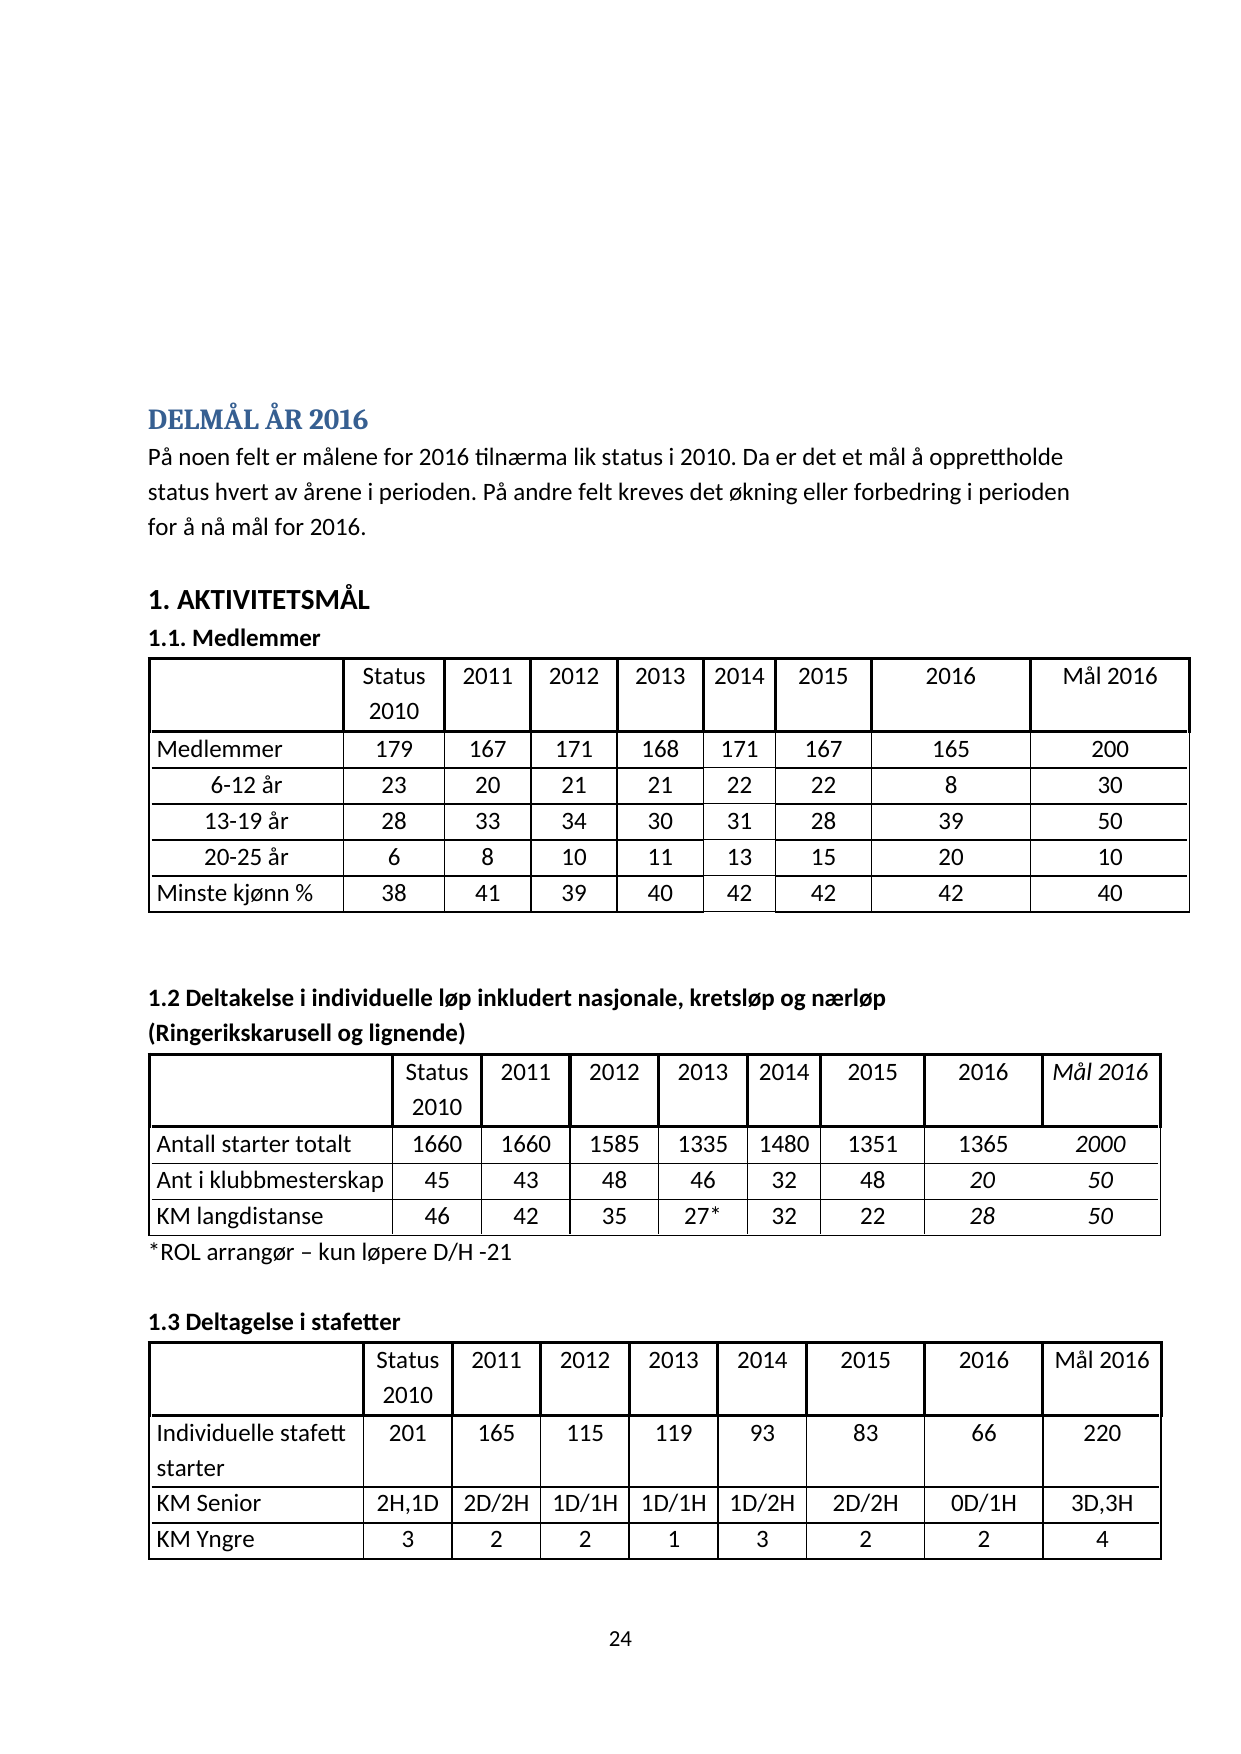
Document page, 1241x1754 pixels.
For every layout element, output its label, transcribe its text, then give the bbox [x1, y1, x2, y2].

table_cell 39 [532, 877, 616, 911]
table_header 2012 [572, 1056, 657, 1125]
table_cell 179 [344, 733, 444, 767]
table_cell 43 [482, 1164, 569, 1198]
table_cell 3D,3H [1044, 1486, 1160, 1522]
table_cell 50 [1031, 803, 1189, 839]
table_cell 38 [344, 877, 444, 911]
table_cell 20 [445, 769, 530, 803]
table_cell 1365 [925, 1128, 1042, 1163]
table_header 2011 [483, 1056, 568, 1125]
table_header [151, 660, 342, 730]
table_cell 28 [344, 805, 444, 839]
table_cell 2 [807, 1524, 924, 1558]
table_cell 34 [532, 805, 616, 839]
table_cell 1335 [659, 1128, 747, 1163]
table_cell 1660 [482, 1128, 569, 1163]
table_cell 42 [776, 877, 871, 911]
table_cell KM Senior [150, 1486, 363, 1522]
table_header 2014 [719, 1344, 805, 1413]
table_header 2016 [926, 1056, 1041, 1125]
table_cell 23 [344, 769, 444, 803]
table_cell 30 [1031, 767, 1189, 803]
table_cell 20 [925, 1164, 1042, 1198]
table_cell 42 [704, 876, 775, 911]
table_cell 28 [925, 1200, 1042, 1234]
table_cell 6 [344, 841, 444, 875]
text 1.2 Deltakelse i individuelle løp inkludert nasjonale, kretsløp og nærløp [148, 983, 1093, 1013]
table_cell 115 [541, 1417, 628, 1486]
table_cell 50 [1042, 1199, 1160, 1234]
table_cell 50 [1042, 1163, 1160, 1198]
table_header 2016 [926, 1344, 1041, 1413]
table_cell 42 [482, 1200, 569, 1234]
table_cell 40 [618, 877, 703, 911]
table_cell 171 [704, 733, 775, 767]
table_cell 1585 [571, 1128, 658, 1163]
table_cell 1351 [821, 1128, 924, 1163]
table_cell 6-12 år [150, 767, 343, 803]
text *ROL arrangør – kun løpere D/H -21 [148, 1236, 1093, 1267]
table_cell 22 [821, 1200, 924, 1234]
table_header Mål 2016 [1044, 1344, 1160, 1413]
table_cell 168 [618, 733, 703, 767]
table_cell 46 [659, 1164, 747, 1198]
table_header 2015 [808, 1344, 923, 1413]
table_cell 93 [719, 1417, 806, 1486]
table_header 2012 [532, 660, 616, 730]
table_header 2011 [446, 660, 529, 730]
table_cell 2 [541, 1524, 628, 1558]
table_header Status 2010 [394, 1056, 480, 1125]
table_cell 2000 [1042, 1125, 1160, 1163]
table_cell 13 [704, 840, 775, 875]
table_cell 1660 [393, 1128, 481, 1163]
table_cell 10 [1031, 839, 1189, 875]
table_cell 13-19 år [150, 803, 343, 839]
table_cell 1480 [748, 1128, 820, 1163]
text 1. AKTIVITETSMÅL [148, 581, 1093, 617]
table_cell 1D/2H [719, 1488, 806, 1522]
table_cell 40 [1031, 875, 1189, 911]
table_header 2015 [777, 660, 870, 730]
table_cell 167 [445, 733, 530, 767]
table_cell 42 [872, 877, 1030, 911]
table_cell Medlemmer [150, 731, 343, 767]
table_cell 22 [704, 768, 775, 803]
table_cell KM langdistanse [150, 1199, 392, 1234]
table_cell 0D/1H [925, 1488, 1042, 1522]
table_cell 200 [1031, 730, 1189, 767]
table_header 2011 [454, 1344, 539, 1413]
table_header Mål 2016 [1044, 1056, 1159, 1125]
table_cell 28 [776, 805, 871, 839]
table_cell 83 [807, 1417, 924, 1486]
table_cell 3 [364, 1524, 451, 1558]
table_cell 2 [453, 1524, 540, 1558]
table_cell 30 [618, 805, 703, 839]
table_cell 46 [393, 1200, 481, 1234]
table_cell 165 [872, 733, 1030, 767]
table_cell 35 [571, 1200, 658, 1234]
table_header 2016 [873, 660, 1029, 730]
table_cell 220 [1044, 1414, 1160, 1486]
text 1.1. Medlemmer [148, 622, 1093, 653]
table_cell 45 [393, 1164, 481, 1198]
table_cell 15 [776, 841, 871, 875]
table_cell 1D/1H [541, 1488, 628, 1522]
text 1.3 Deltagelse i stafetter [148, 1306, 1093, 1337]
table_cell 22 [776, 769, 871, 803]
table_header 2014 [749, 1056, 819, 1125]
table_cell 21 [618, 769, 703, 803]
table_cell 21 [532, 769, 616, 803]
table_cell 66 [925, 1417, 1042, 1486]
table_cell 48 [821, 1164, 924, 1198]
table_cell 20-25 år [150, 839, 343, 875]
table_header Status 2010 [365, 1344, 451, 1413]
table_cell 48 [571, 1164, 658, 1198]
table_header [151, 1056, 391, 1125]
table_cell 2H,1D [364, 1488, 451, 1522]
table_cell Minste kjønn % [150, 875, 343, 911]
table_cell Ant i klubbmesterskap [150, 1163, 392, 1198]
table_cell 8 [445, 841, 530, 875]
table_cell 27* [659, 1200, 747, 1234]
table_cell 167 [776, 733, 871, 767]
table_cell 32 [748, 1200, 820, 1234]
table_cell 31 [704, 804, 775, 839]
table_cell 1D/1H [630, 1488, 717, 1522]
subtitle DELMÅL ÅR 2016 [148, 403, 1093, 436]
table_cell 20 [872, 841, 1030, 875]
table_cell KM Yngre [150, 1522, 363, 1558]
table_header 2012 [542, 1344, 628, 1413]
table_cell 2D/2H [807, 1488, 924, 1522]
table_header Status 2010 [345, 660, 443, 730]
table_cell 119 [630, 1417, 717, 1486]
table_cell 41 [445, 877, 530, 911]
table_cell 165 [453, 1417, 540, 1486]
text (Ringerikskarusell og lignende) [148, 1018, 1093, 1048]
table_cell 2D/2H [453, 1488, 540, 1522]
table_cell 11 [618, 841, 703, 875]
table_header 2015 [822, 1056, 923, 1125]
table_cell 201 [364, 1417, 451, 1486]
table_cell Individuelle stafett starter [150, 1415, 363, 1486]
table_cell Antall starter totalt [150, 1126, 392, 1163]
table_cell 39 [872, 805, 1030, 839]
table_header Mål 2016 [1032, 660, 1188, 730]
table_header [151, 1344, 362, 1413]
table_header 2013 [660, 1056, 746, 1125]
table_header 2013 [619, 660, 702, 730]
table_cell 171 [532, 733, 616, 767]
table_header 2013 [631, 1344, 716, 1413]
table_cell 32 [748, 1164, 820, 1198]
table_cell 2 [925, 1524, 1042, 1558]
table_header 2014 [705, 660, 774, 730]
table_cell 33 [445, 805, 530, 839]
table_cell 1 [630, 1524, 717, 1558]
table_cell 10 [532, 841, 616, 875]
table_cell 3 [719, 1524, 806, 1558]
table_cell 8 [872, 769, 1030, 803]
table_cell 4 [1044, 1522, 1160, 1558]
text På noen felt er målene for 2016 tilnærma lik status i 2010. Da er det et mål å opprettholde status hvert av årene i perioden. På andre felt kreves det økning eller forbedring i perioden for å nå mål for 2016. [148, 441, 1093, 542]
